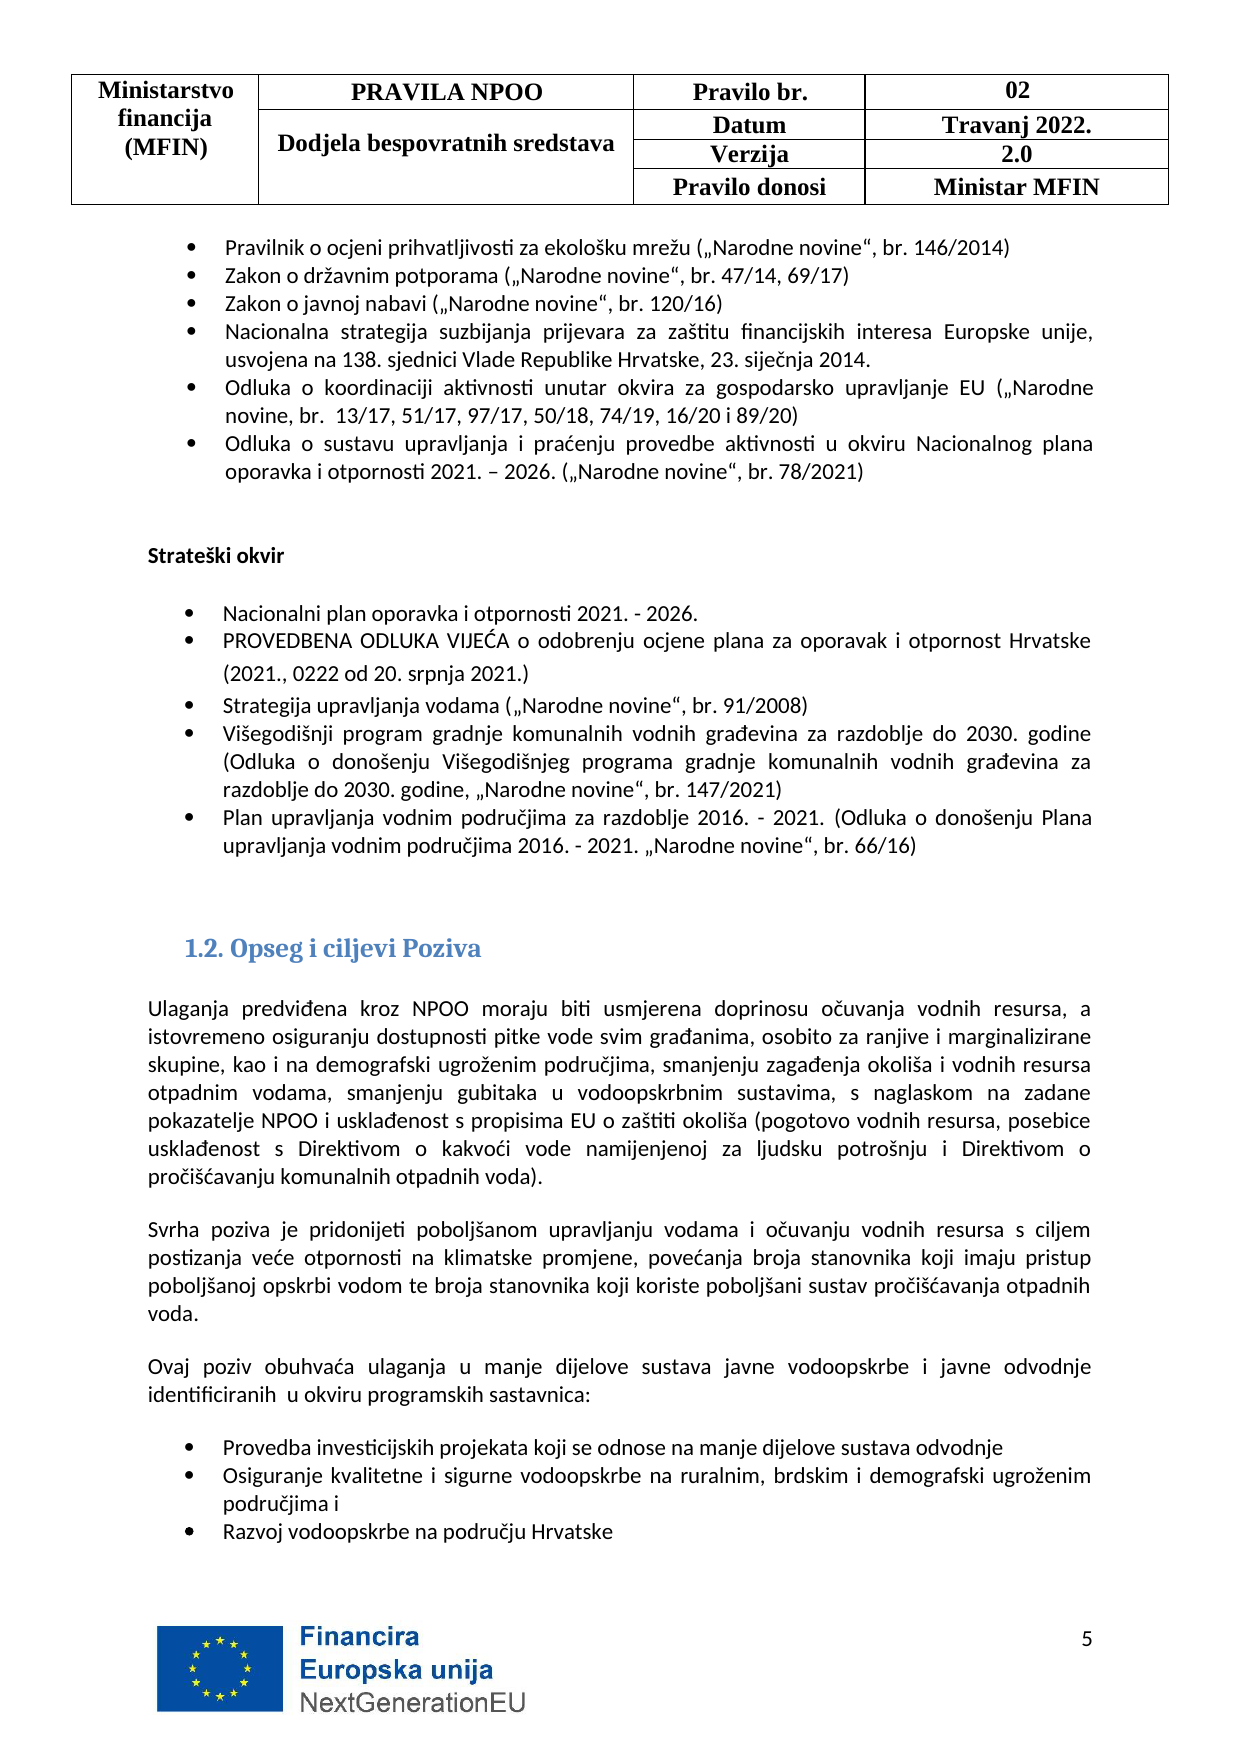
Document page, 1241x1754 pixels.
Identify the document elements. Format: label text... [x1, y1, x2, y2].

list Plan upravljanja vodnim područjima za razdoblje 2016. - 2021. (Odluka o donošenju Plana upravljanja vodnim područjima 2016. - 2021. „Narodne novine“, br. 66/16) [185, 803, 1093, 859]
text Ovaj poziv obuhvaća ulaganja u manje dijelove sustava javne vodoopskrbe i javne odvodnje identificiranih u okviru programskih sastavnica: [148, 1352, 1093, 1408]
list Odluka o koordinaciji aktivnosti unutar okvira za gospodarsko upravljanje EU („Narodne novine, br. 13/17, 51/17, 97/17, 50/18, 74/19, 16/20 i 89/20) [187, 373, 1095, 429]
list Osiguranje kvalitetne i sigurne vodoopskrbe na ruralnim, brdskim i demografski ugroženim područjima i [185, 1461, 1093, 1517]
text Strateški okvir [148, 541, 1093, 569]
list Odluka o sustavu upravljanja i praćenju provedbe aktivnosti u okviru Nacionalnog plana oporavka i otpornosti 2021. – 2026. („Narodne novine“, br. 78/2021) [187, 429, 1095, 485]
text Ulaganja predviđena kroz NPOO moraju biti usmjerena doprinosu očuvanja vodnih resursa, a istovremeno osiguranju dostupnosti pitke vode svim građanima, osobito za ranjive i marginalizirane skupine, kao i na demografski ugroženim područjima, smanjenju zagađenja okoliša i vodnih resursa otpadnim vodama, smanjenju gubitaka u vodoopskrbnim sustavima, s naglaskom na zadane pokazatelje NPOO i usklađenost s propisima EU o zaštiti okoliša (pogotovo vodnih resursa, posebice usklađenost s Direktivom o kakvoći vode namijenjenoj za ljudsku potrošnju i Direktivom o pročišćavanju komunalnih otpadnih voda). [148, 994, 1093, 1190]
list Zakon o javnoj nabavi („Narodne novine“, br. 120/16) [187, 289, 1095, 317]
list Nacionalni plan oporavka i otpornosti 2021. - 2026. [185, 599, 1093, 627]
list PROVEDBENA ODLUKA VIJEĆA o odobrenju ocjene plana za oporavak i otpornost Hrvatske (2021., 0222 od 20. srpnja 2021.) [185, 627, 1093, 687]
list Višegodišnji program gradnje komunalnih vodnih građevina za razdoblje do 2030. godine (Odluka o donošenju Višegodišnjeg programa gradnje komunalnih vodnih građevina za razdoblje do 2030. godine, „Narodne novine“, br. 147/2021) [185, 719, 1093, 803]
list Pravilnik o ocjeni prihvatljivosti za ekološku mrežu („Narodne novine“, br. 146/2014) [187, 233, 1095, 261]
subtitle Opseg i ciljevi Poziva [185, 933, 1093, 964]
text Svrha poziva je pridonijeti poboljšanom upravljanju vodama i očuvanju vodnih resursa s ciljem postizanja veće otpornosti na klimatske promjene, povećanja broja stanovnika koji imaju pristup poboljšanoj opskrbi vodom te broja stanovnika koji koriste poboljšani sustav pročišćavanja otpadnih voda. [148, 1215, 1093, 1327]
list Provedba investicijskih projekata koji se odnose na manje dijelove sustava odvodnje [185, 1433, 1093, 1461]
list Nacionalna strategija suzbijanja prijevara za zaštitu financijskih interesa Europske unije, usvojena na 138. sjednici Vlade Republike Hrvatske, 23. siječnja 2014. [187, 317, 1095, 373]
list Razvoj vodoopskrbe na području Hrvatske [185, 1517, 1093, 1545]
list Zakon o državnim potporama („Narodne novine“, br. 47/14, 69/17) [187, 261, 1095, 289]
list Strategija upravljanja vodama („Narodne novine“, br. 91/2008) [185, 691, 1093, 719]
